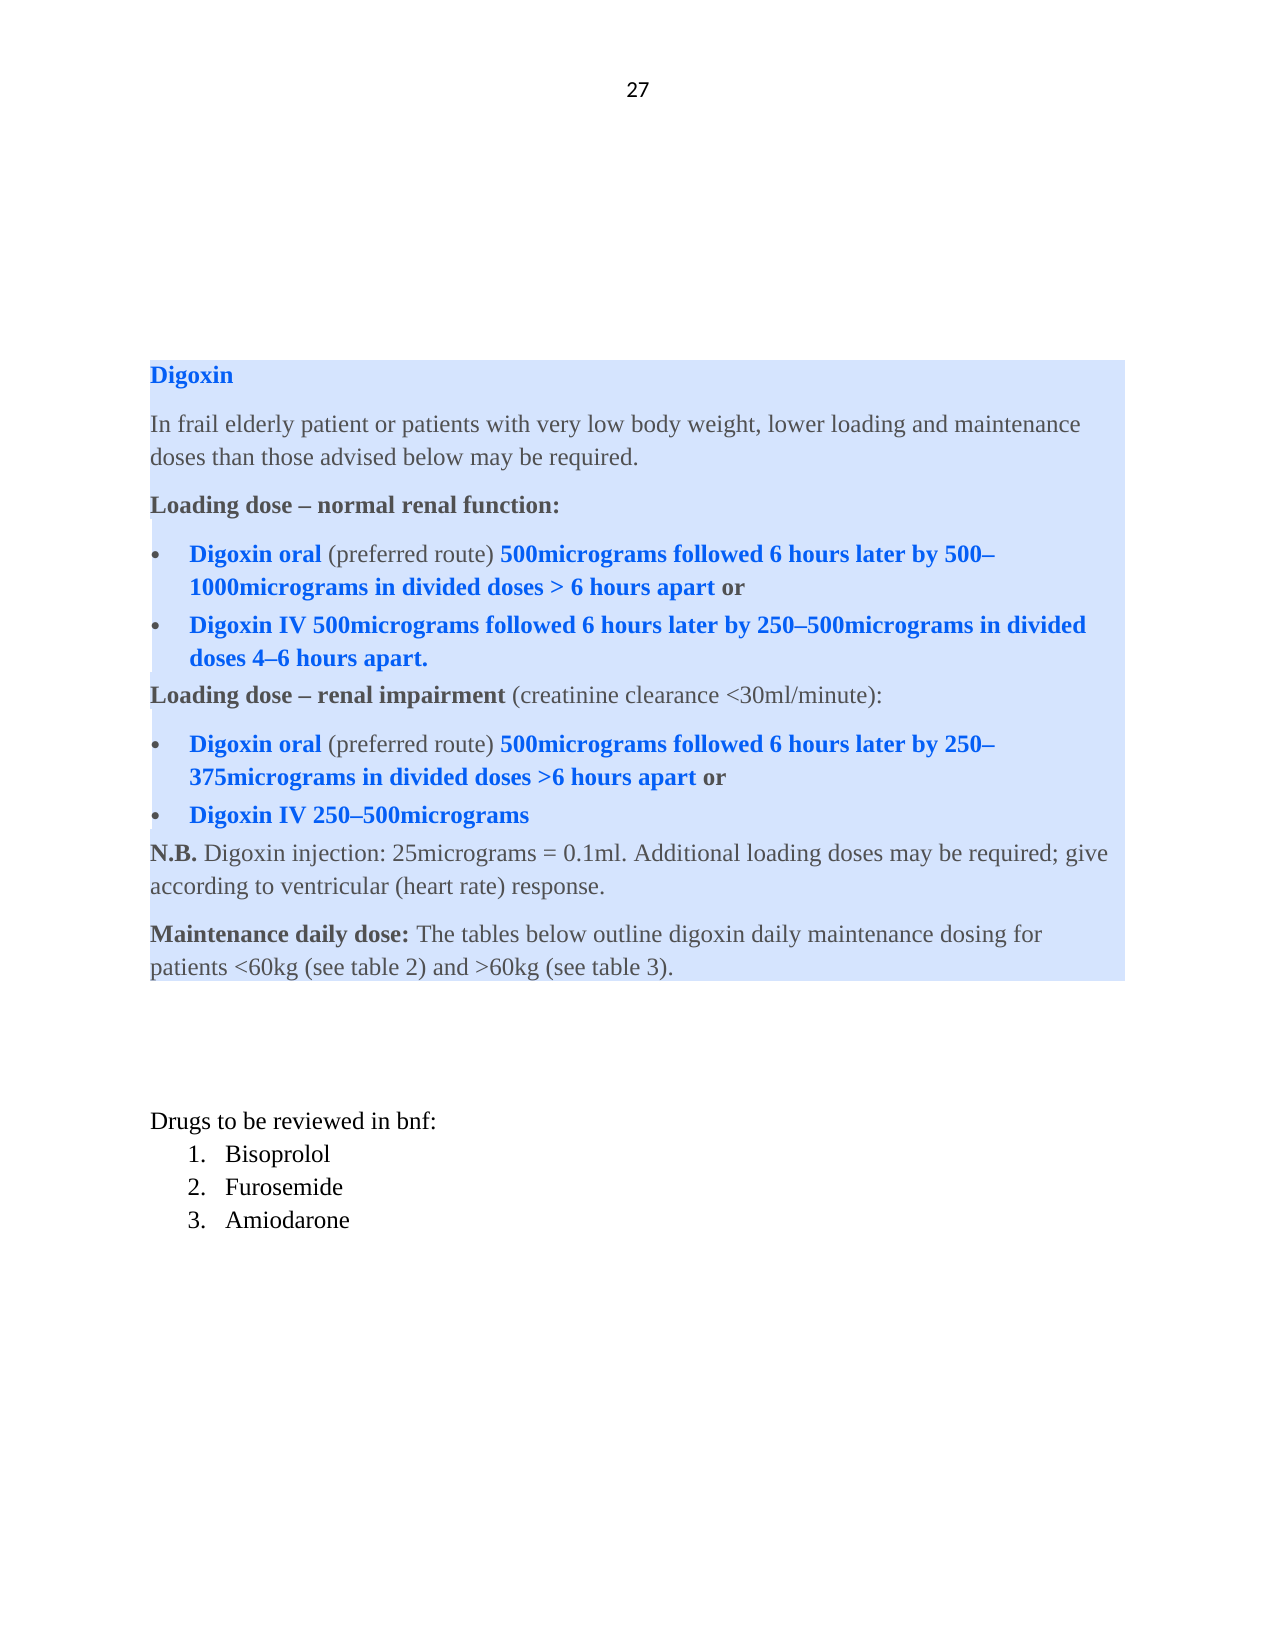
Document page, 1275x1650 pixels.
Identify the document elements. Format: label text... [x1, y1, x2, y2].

text Loading dose – renal impairment (creatinine clearance <30ml/minute): [150, 681, 1125, 709]
text Maintenance daily dose: The tables below outline digoxin daily maintenance dosing for patients <60kg (see table 2) and >60kg (see table 3). [150, 919, 1125, 981]
list Digoxin IV 250–500micrograms [152, 800, 1125, 829]
list Bisoprolol [187, 1139, 1125, 1168]
text In frail elderly patient or patients with very low body weight, lower loading and maintenance doses than those advised below may be required. [150, 409, 1125, 471]
list Digoxin oral (preferred route) 500micrograms followed 6 hours later by 250–375micrograms in divided doses >6 hours apart or [152, 729, 1125, 791]
text Drugs to be reviewed in bnf: [150, 1106, 1125, 1135]
list Furosemide [187, 1172, 1125, 1201]
subtitle Digoxin [150, 360, 1125, 389]
text N.B. Digoxin injection: 25micrograms = 0.1ml. Additional loading doses may be required; give according to ventricular (heart rate) response. [150, 838, 1125, 899]
list Amiodarone [187, 1205, 1125, 1234]
list Digoxin oral (preferred route) 500micrograms followed 6 hours later by 500–1000micrograms in divided doses > 6 hours apart or [152, 539, 1125, 601]
text Loading dose – normal renal function: [150, 491, 1125, 519]
list Digoxin IV 500micrograms followed 6 hours later by 250–500micrograms in divided doses 4–6 hours apart. [152, 610, 1125, 672]
